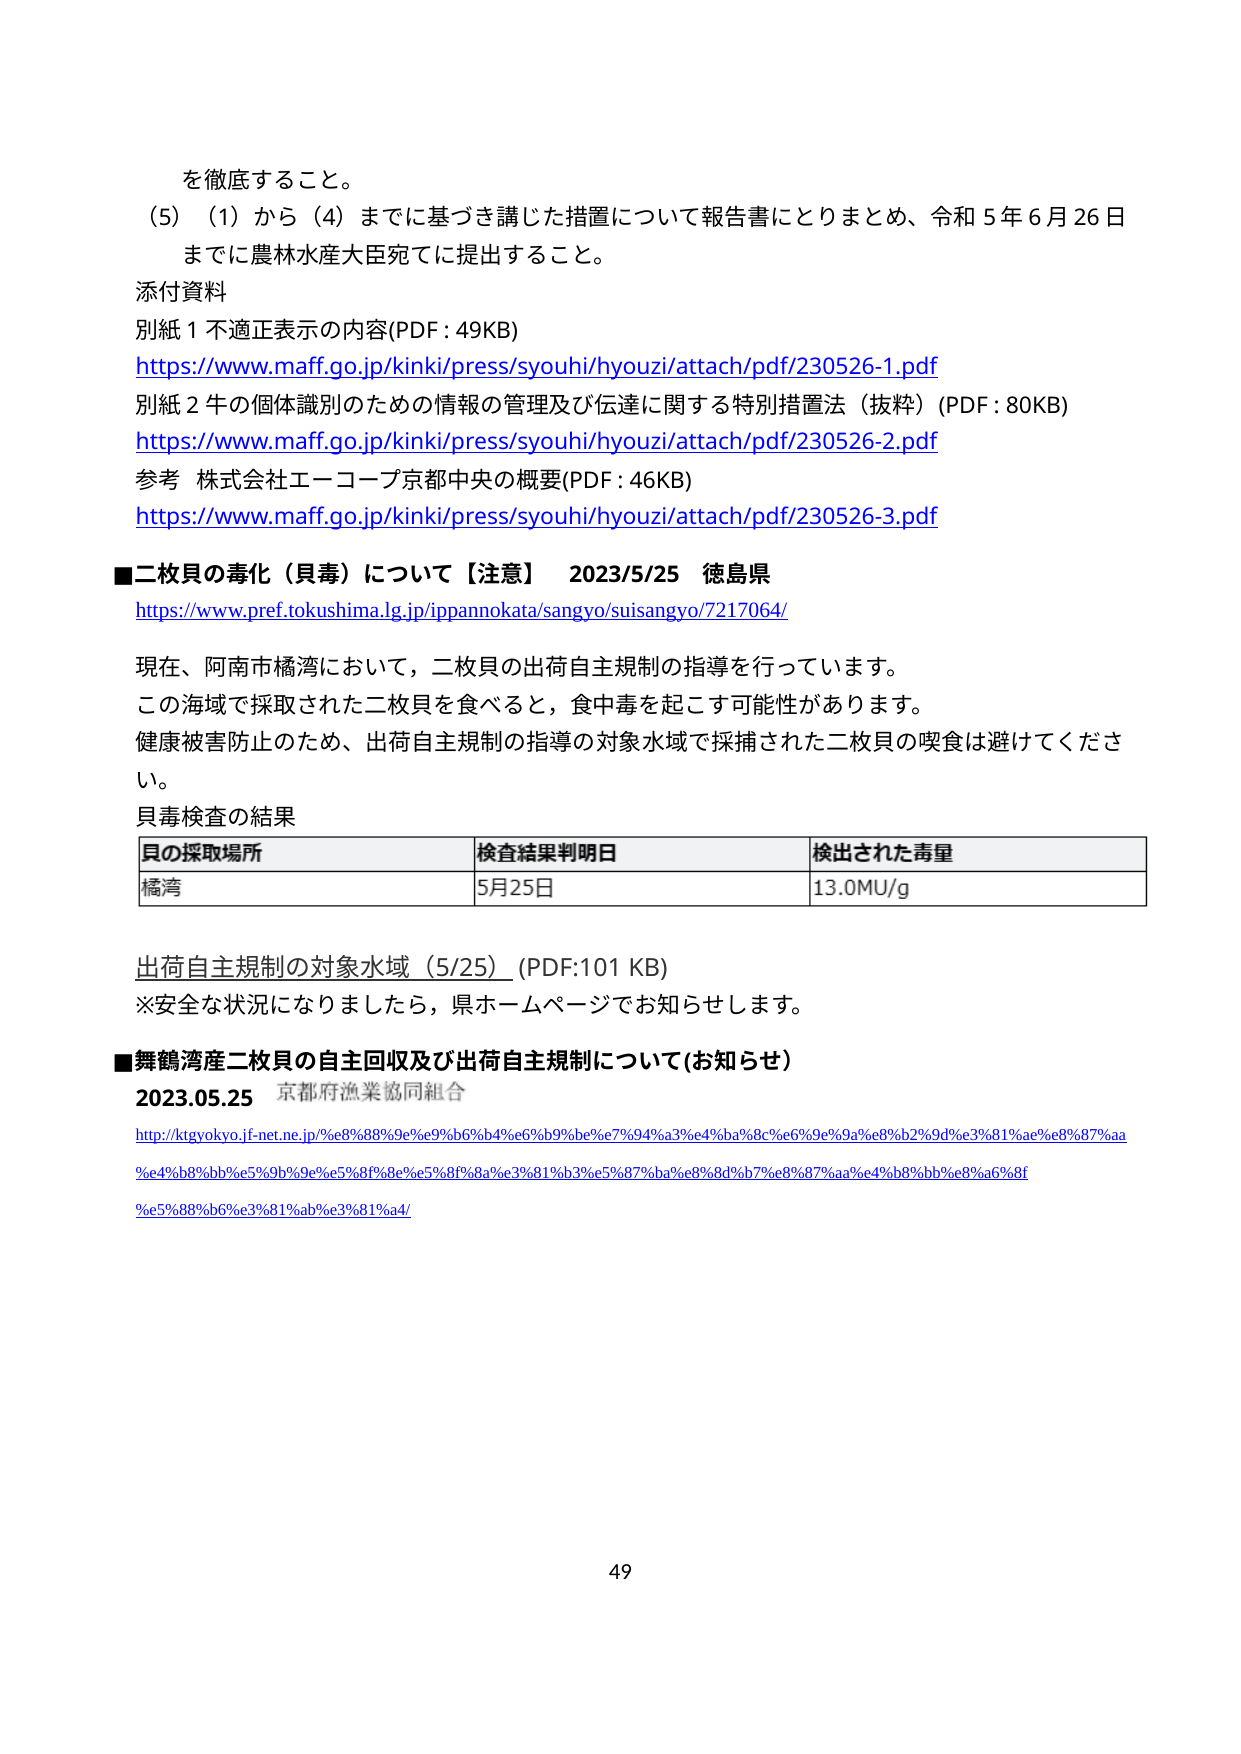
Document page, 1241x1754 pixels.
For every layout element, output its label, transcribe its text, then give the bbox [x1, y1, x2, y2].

text 貝毒検査の結果 [135, 797, 1128, 834]
text 参考 株式会社エーコープ京都中央の概要(PDF : 46KB) [135, 460, 1128, 497]
text 健康被害防止のため、出荷自主規制の指導の対象水域で採捕された二枚貝の喫食は避けてください。 [135, 722, 1128, 797]
text 別紙2 牛の個体識別のための情報の管理及び伝達に関する特別措置法（抜粋）(PDF : 80KB) [135, 385, 1128, 422]
text 別紙1 不適正表示の内容(PDF : 49KB) [135, 310, 1128, 347]
text 添付資料 [135, 272, 1128, 310]
text この海域で採取された二枚貝を食べると，食中毒を起こす可能性があります。 [135, 685, 1128, 722]
text https://www.maff.go.jp/kinki/press/syouhi/hyouzi/attach/pdf/230526-2.pdf [135, 422, 1128, 460]
text ※安全な状況になりましたら，県ホームページでお知らせします。 [135, 985, 1128, 1022]
picture [276, 1081, 469, 1107]
text https://www.maff.go.jp/kinki/press/syouhi/hyouzi/attach/pdf/230526-3.pdf [135, 497, 1128, 535]
text 出荷自主規制の対象水域（5/25） (PDF:101 KB) [135, 913, 1128, 985]
text ■二枚貝の毒化（貝毒）について【注意】 2023/5/25 徳島県 [112, 553, 1128, 591]
text https://www.pref.tokushima.lg.jp/ippannokata/sangyo/suisangyo/7217064/ [112, 591, 1128, 628]
text 現在、阿南市橘湾において，二枚貝の出荷自主規制の指導を行っています。 [112, 647, 1128, 685]
text https://www.maff.go.jp/kinki/press/syouhi/hyouzi/attach/pdf/230526-1.pdf [135, 347, 1128, 385]
text http://ktgyokyo.jf-net.ne.jp/%e8%88%9e%e9%b6%b4%e6%b9%be%e7%94%a3%e4%ba%8c%e6%9e%9a%e8%b2%9d%e3%81%ae%e8%87%aa%e4%b8%bb%e5%9b%9e%e5%8f%8e%e5%8f%8a%e3%81%b3%e5%87%ba%e8%8d%b7%e8%87%aa%e4%b8%bb%e8%a6%8f%e5%88%b6%e3%81%ab%e3%81%a4/ [135, 1116, 1128, 1228]
text （5）（1）から（4）までに基づき講じた措置について報告書にとりまとめ、令和5年6月26日までに農林水産大臣宛てに提出すること。 [135, 197, 1128, 272]
picture [135, 834, 1151, 913]
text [135, 160, 1128, 197]
text ■舞鶴湾産二枚貝の自主回収及び出荷自主規制について(お知らせ） [112, 1041, 1128, 1078]
text 2023.05.25 [135, 1078, 1128, 1116]
